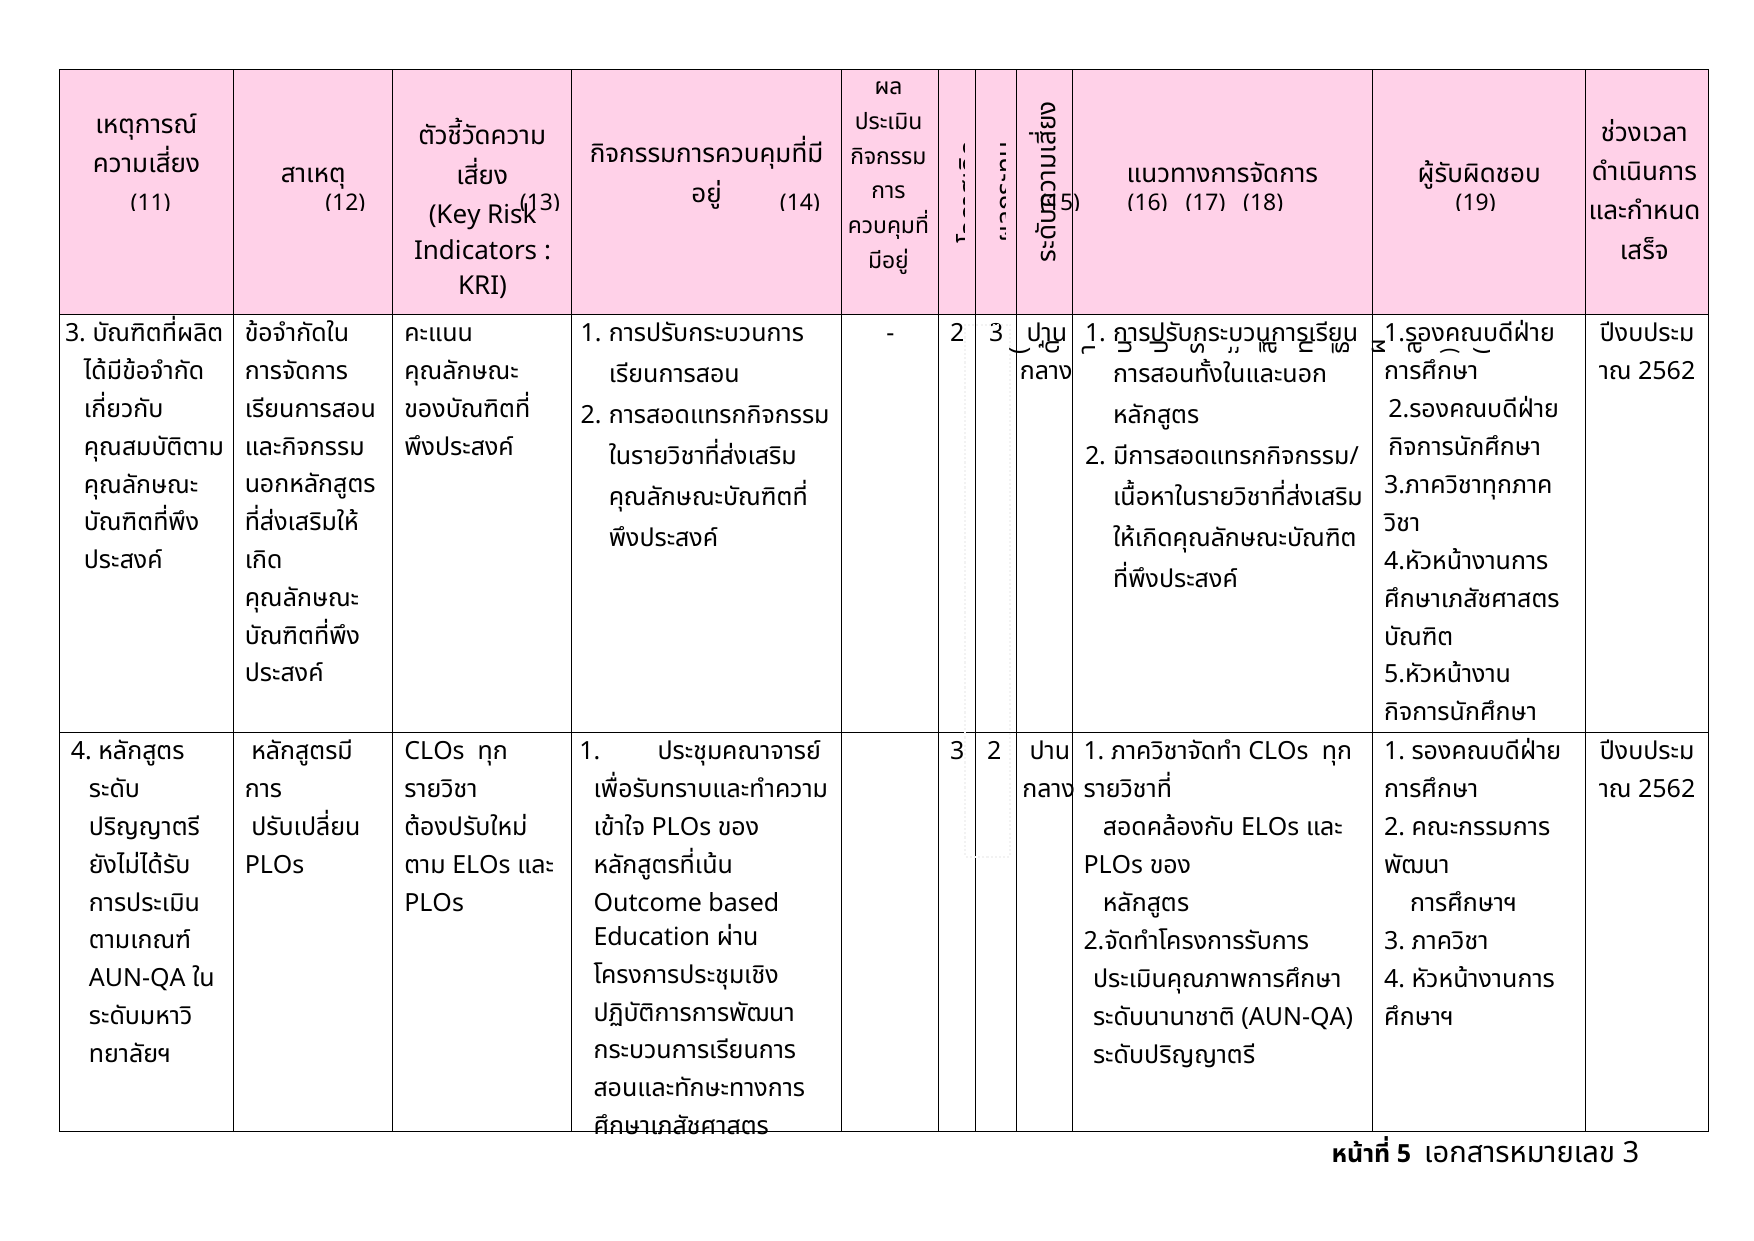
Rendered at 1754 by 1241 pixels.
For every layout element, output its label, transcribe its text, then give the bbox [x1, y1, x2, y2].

table_cell 4. หลักสูตรระดับปริญญาตรียังไม่ได้รับการประเมินตามเกณฑ์ AUN-QA ในระดับมหาวิทยาลัยฯ [60, 733, 233, 1131]
table_header ระดับความเสี่ยง [1017, 70, 1072, 314]
table_cell ประชุมคณาจารย์เพื่อรับทราบและทำความเข้าใจ PLOs ของหลักสูตรที่เน้น Outcome based Education ผ่านโครงการประชุมเชิงปฏิบัติการการพัฒนากระบวนการเรียนการสอนและทักษะทางการศึกษาเภสัชศาสตรบัณฑิต [572, 733, 841, 1131]
table_cell คะแนนคุณลักษณะของบัณฑิตที่พึงประสงค์ [393, 315, 571, 732]
table_header เหตุการณ์ ความเสี่ยง [60, 70, 233, 314]
table_cell ปีงบประมาณ 2562 [1586, 733, 1708, 1131]
table_header โอกาสเกิด [939, 70, 975, 314]
table_cell ปานกลาง [1017, 315, 1072, 732]
table_cell ข้อจำกัดในการจัดการเรียนการสอน และกิจกรรมนอกหลักสูตรที่ส่งเสริมให้เกิดคุณลักษณะบัณฑิตที่พึงประสงค์ [234, 315, 392, 732]
table_header ผลกระทบ [976, 70, 1016, 314]
table_cell CLOs ทุกรายวิชา ต้องปรับใหม่ตาม ELOs และ PLOs [393, 733, 571, 1131]
table_header ผู้รับผิดชอบ [1373, 70, 1585, 314]
table_header สาเหตุ [234, 70, 392, 314]
table_cell - [842, 315, 938, 732]
table_header แนวทางการจัดการ [1073, 70, 1372, 314]
table_cell หลักสูตรมีการ ปรับเปลี่ยน PLOs [234, 733, 392, 1131]
table_header ผลประเมินกิจกรรมการควบคุมที่มีอยู่ [842, 70, 938, 314]
table_cell 3 [976, 315, 1016, 732]
table_header กิจกรรมการควบคุมที่มีอยู่ [572, 70, 841, 314]
table_cell 3. บัณฑิตที่ผลิตได้มีข้อจำกัดเกี่ยวกับคุณสมบัติตามคุณลักษณะบัณฑิตที่พึงประสงค์ [60, 315, 233, 732]
table_header ตัวชี้วัดความเสี่ยง (Key Risk Indicators : KRI) [393, 70, 571, 314]
table_cell การปรับกระบวนการเรียนการสอน การสอดแทรกกิจกรรมในรายวิชาที่ส่งเสริมคุณลักษณะบัณฑิตที่พึงประสงค์ [572, 315, 841, 732]
table_cell 1. รองคณบดีฝ่ายการศึกษา 2. คณะกรรมการพัฒนา การศึกษาฯ 3. ภาควิชา 4. หัวหน้างานการศึกษาฯ [1373, 733, 1585, 1131]
table_cell [842, 733, 938, 1131]
table_cell 1.รองคณบดีฝ่ายการศึกษา 2.รองคณบดีฝ่ายกิจการนักศึกษา 3.ภาควิชาทุกภาควิชา 4.หัวหน้างานการศึกษาเภสัชศาสตรบัณฑิต 5.หัวหน้างานกิจการนักศึกษา [1373, 315, 1585, 732]
table_header ช่วงเวลา ดำเนินการและกำหนดเสร็จ [1586, 70, 1708, 314]
table_cell การปรับกระบวนการเรียนการสอนทั้งในและนอกหลักสูตร มีการสอดแทรกกิจกรรม/เนื้อหาในรายวิชาที่ส่งเสริมให้เกิดคุณลักษณะบัณฑิตที่พึงประสงค์ [1073, 315, 1372, 732]
table_cell 1. ภาควิชาจัดทำ CLOs ทุกรายวิชาที่ สอดคล้องกับ ELOs และ PLOs ของ หลักสูตร 2.จัดทำโครงการรับการประเมินคุณภาพการศึกษาระดับนานาชาติ (AUN-QA) ระดับปริญญาตรี [1073, 733, 1372, 1131]
table_cell 2 [976, 733, 1016, 1131]
table_cell 3 [939, 733, 975, 1131]
table_cell ปาน กลาง [1017, 733, 1072, 1131]
table_cell 2 [939, 315, 975, 732]
table_cell ปีงบประมาณ 2562 [1586, 315, 1708, 732]
